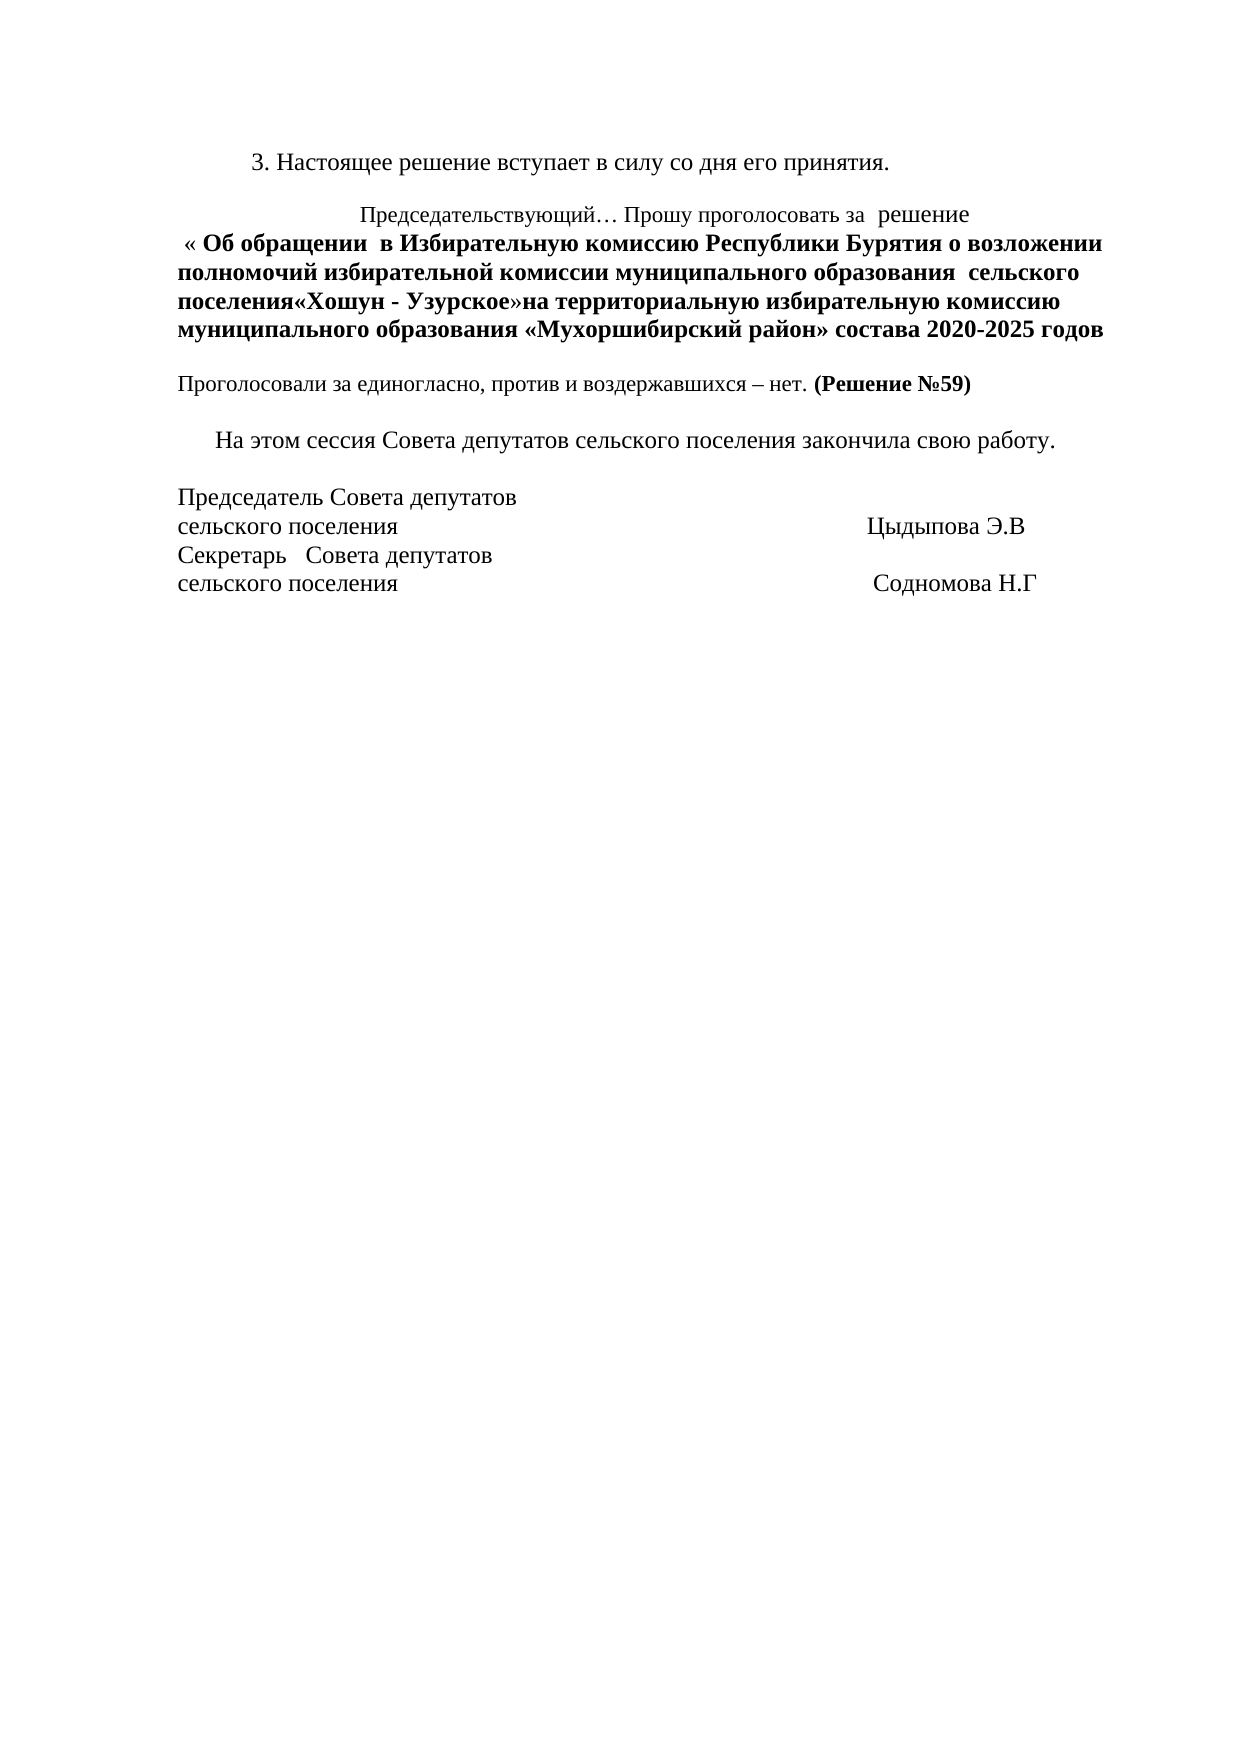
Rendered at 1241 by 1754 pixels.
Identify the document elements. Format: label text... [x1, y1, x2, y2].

text сельского поселения Содномова Н.Г [177, 568, 1152, 597]
text На этом сессия Совета депутатов сельского поселения закончила свою работу. [177, 425, 1152, 453]
title Проголосовали за единогласно, против и воздержавшихся – нет. (Решение №59) [177, 370, 1152, 396]
text Председатель Совета депутатов [177, 482, 1152, 511]
text Председательствующий… Прошу проголосовать за решение [177, 199, 1152, 228]
text Секретарь Совета депутатов [177, 540, 1152, 568]
text сельского поселения Цыдыпова Э.В [177, 511, 1152, 540]
text 3. Настоящее решение вступает в силу со дня его принятия. [177, 147, 1152, 176]
text « Об обращении в Избирательную комиссию Республики Бурятия о возложении полномочий избирательной комиссии муниципального образования сельского поселения«Хошун - Узурское»на территориальную избирательную комиссию муниципальногo образования «Мухоршибирский район» состава 2020-2025 годов [177, 228, 1152, 343]
